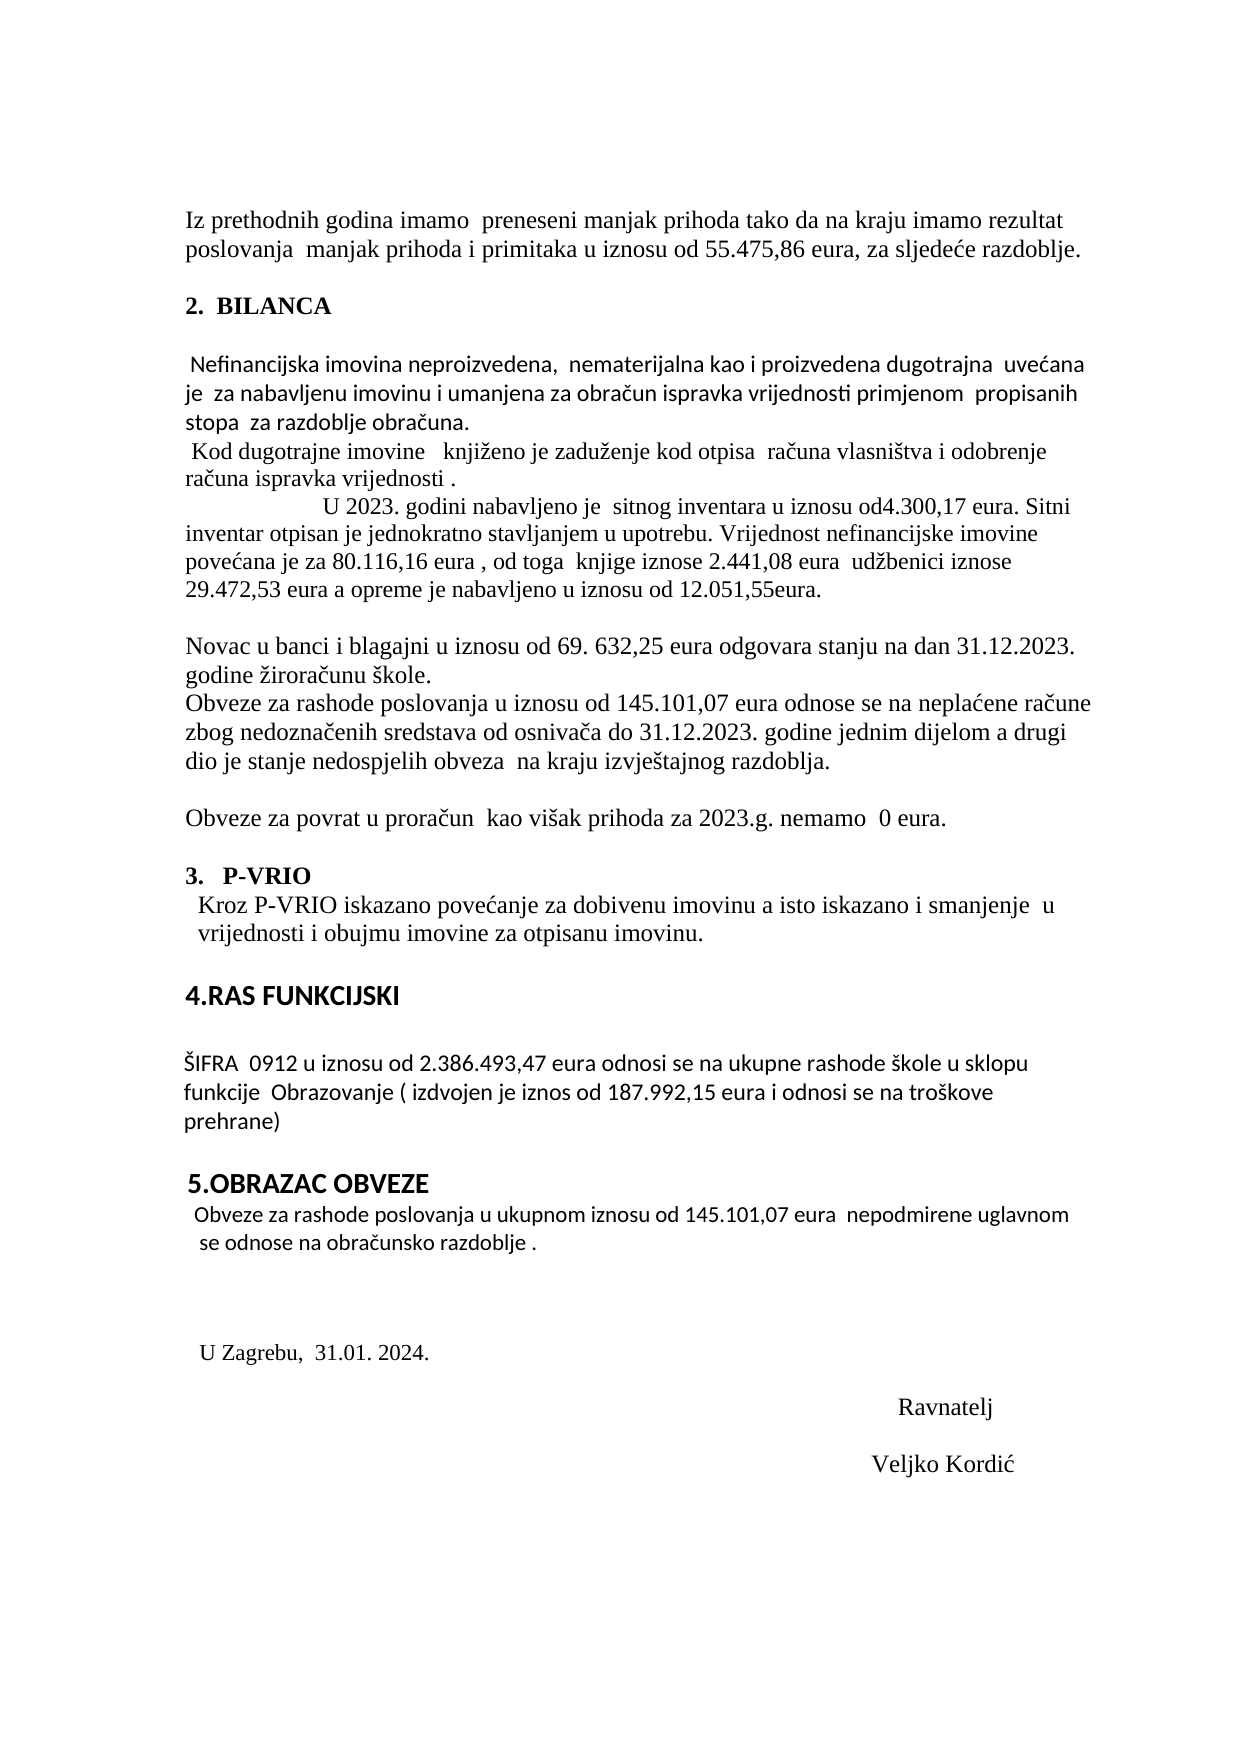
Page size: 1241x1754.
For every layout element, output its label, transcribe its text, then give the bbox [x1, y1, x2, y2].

text Veljko Kordić [185, 1449, 1093, 1478]
list 2. BILANCA [185, 291, 1093, 320]
text Iz prethodnih godina imamo preneseni manjak prihoda tako da na kraju imamo rezultat poslovanja manjak prihoda i primitaka u iznosu od 55.475,86 eura, za sljedeće razdoblje. [185, 205, 1093, 263]
text Kroz P-VRIO iskazano povećanje za dobivenu imovinu a isto iskazano i smanjenje u [148, 890, 1093, 918]
text 4.RAS FUNKCIJSKI [185, 977, 1093, 1012]
text vrijednosti i obujmu imovine za otpisanu imovinu. [148, 918, 1093, 947]
text U 2023. godini nabavljeno je sitnog inventara u iznosu od4.300,17 eura. Sitni inventar otpisan je jednokratno stavljanjem u upotrebu. Vrijednost nefinancijske imovine povećana je za 80.116,16 eura , od toga knjige iznose 2.441,08 eura udžbenici iznose 29.472,53 eura a opreme je nabavljeno u iznosu od 12.051,55eura. [185, 492, 1093, 602]
text se odnose na obračunsko razdoblje . [148, 1228, 1093, 1257]
list 3. P-VRIO [185, 861, 1093, 890]
text ŠIFRA 0912 u iznosu od 2.386.493,47 eura odnosi se na ukupne rashode škole u sklopu funkcije Obrazovanje ( izdvojen je iznos od 187.992,15 eura i odnosi se na troškove prehrane) [183, 1048, 1093, 1136]
text Obveze za rashode poslovanja u iznosu od 145.101,07 eura odnose se na neplaćene račune zbog nedoznačenih sredstava od osnivača do 31.12.2023. godine jednim dijelom a drugi dio je stanje nedospjelih obveza na kraju izvještajnog razdoblja. [185, 688, 1093, 775]
text Kod dugotrajne imovine knjiženo je zaduženje kod otpisa računa vlasništva i odobrenje računa ispravka vrijednosti . [185, 437, 1093, 492]
text Nefinancijska imovina neproizvedena, nematerijalna kao i proizvedena dugotrajna uvećana je za nabavljenu imovinu i umanjena za obračun ispravka vrijednosti primjenom propisanih stopa za razdoblje obračuna. [185, 349, 1093, 437]
text Novac u banci i blagajni u iznosu od 69. 632,25 eura odgovara stanju na dan 31.12.2023. godine žiroračunu škole. [185, 631, 1093, 688]
text Obveze za povrat u proračun kao višak prihoda za 2023.g. nemamo 0 eura. [148, 803, 1093, 832]
text Ravnatelj [185, 1392, 1093, 1420]
text 5.OBRAZAC OBVEZE [148, 1165, 1093, 1201]
text Obveze za rashode poslovanja u ukupnom iznosu od 145.101,07 eura nepodmirene uglavnom [148, 1201, 1093, 1228]
text U Zagrebu, 31.01. 2024. [148, 1339, 1093, 1365]
